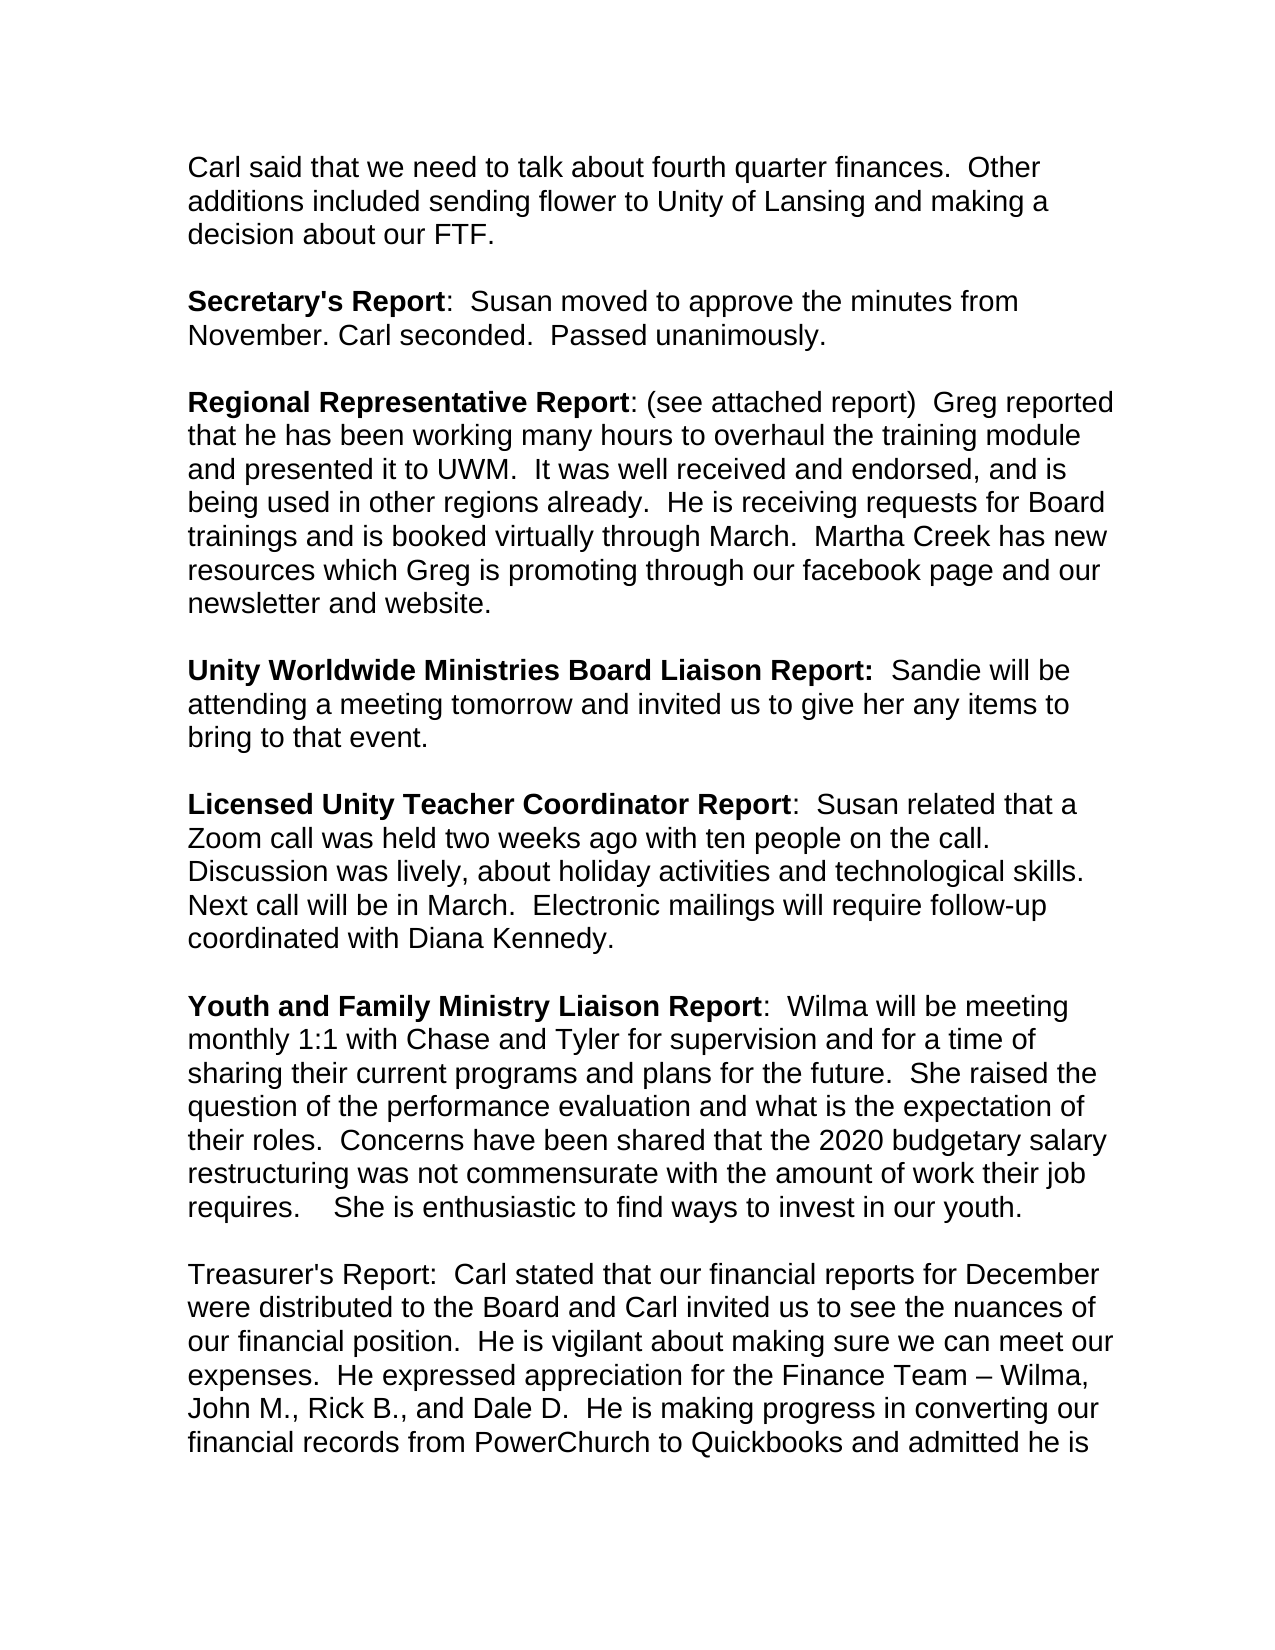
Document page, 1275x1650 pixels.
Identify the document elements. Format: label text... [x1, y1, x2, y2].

text Secretary's Report: Susan moved to approve the minutes from November. Carl seconded. Passed unanimously. [187, 284, 1125, 351]
text Carl said that we need to talk about fourth quarter finances. Other additions included sending flower to Unity of Lansing and making a decision about our FTF. [187, 150, 1125, 251]
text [187, 1257, 1125, 1458]
text Licensed Unity Teacher Coordinator Report: Susan related that a Zoom call was held two weeks ago with ten people on the call. Discussion was lively, about holiday activities and technological skills. Next call will be in March. Electronic mailings will require follow-up coordinated with Diana Kennedy. [187, 787, 1125, 955]
text Youth and Family Ministry Liaison Report: Wilma will be meeting monthly 1:1 with Chase and Tyler for supervision and for a time of sharing their current programs and plans for the future. She raised the question of the performance evaluation and what is the expectation of their roles. Concerns have been shared that the 2020 budgetary salary restructuring was not commensurate with the amount of work their job requires. She is enthusiastic to find ways to invest in our youth. [187, 988, 1125, 1223]
text Regional Representative Report: (see attached report) Greg reported that he has been working many hours to overhaul the training module and presented it to UWM. It was well received and endorsed, and is being used in other regions already. He is receiving requests for Board trainings and is booked virtually through March. Martha Creek has new resources which Greg is promoting through our facebook page and our newsletter and website. [187, 385, 1125, 619]
text Unity Worldwide Ministries Board Liaison Report: Sandie will be attending a meeting tomorrow and invited us to give her any items to bring to that event. [187, 653, 1125, 754]
